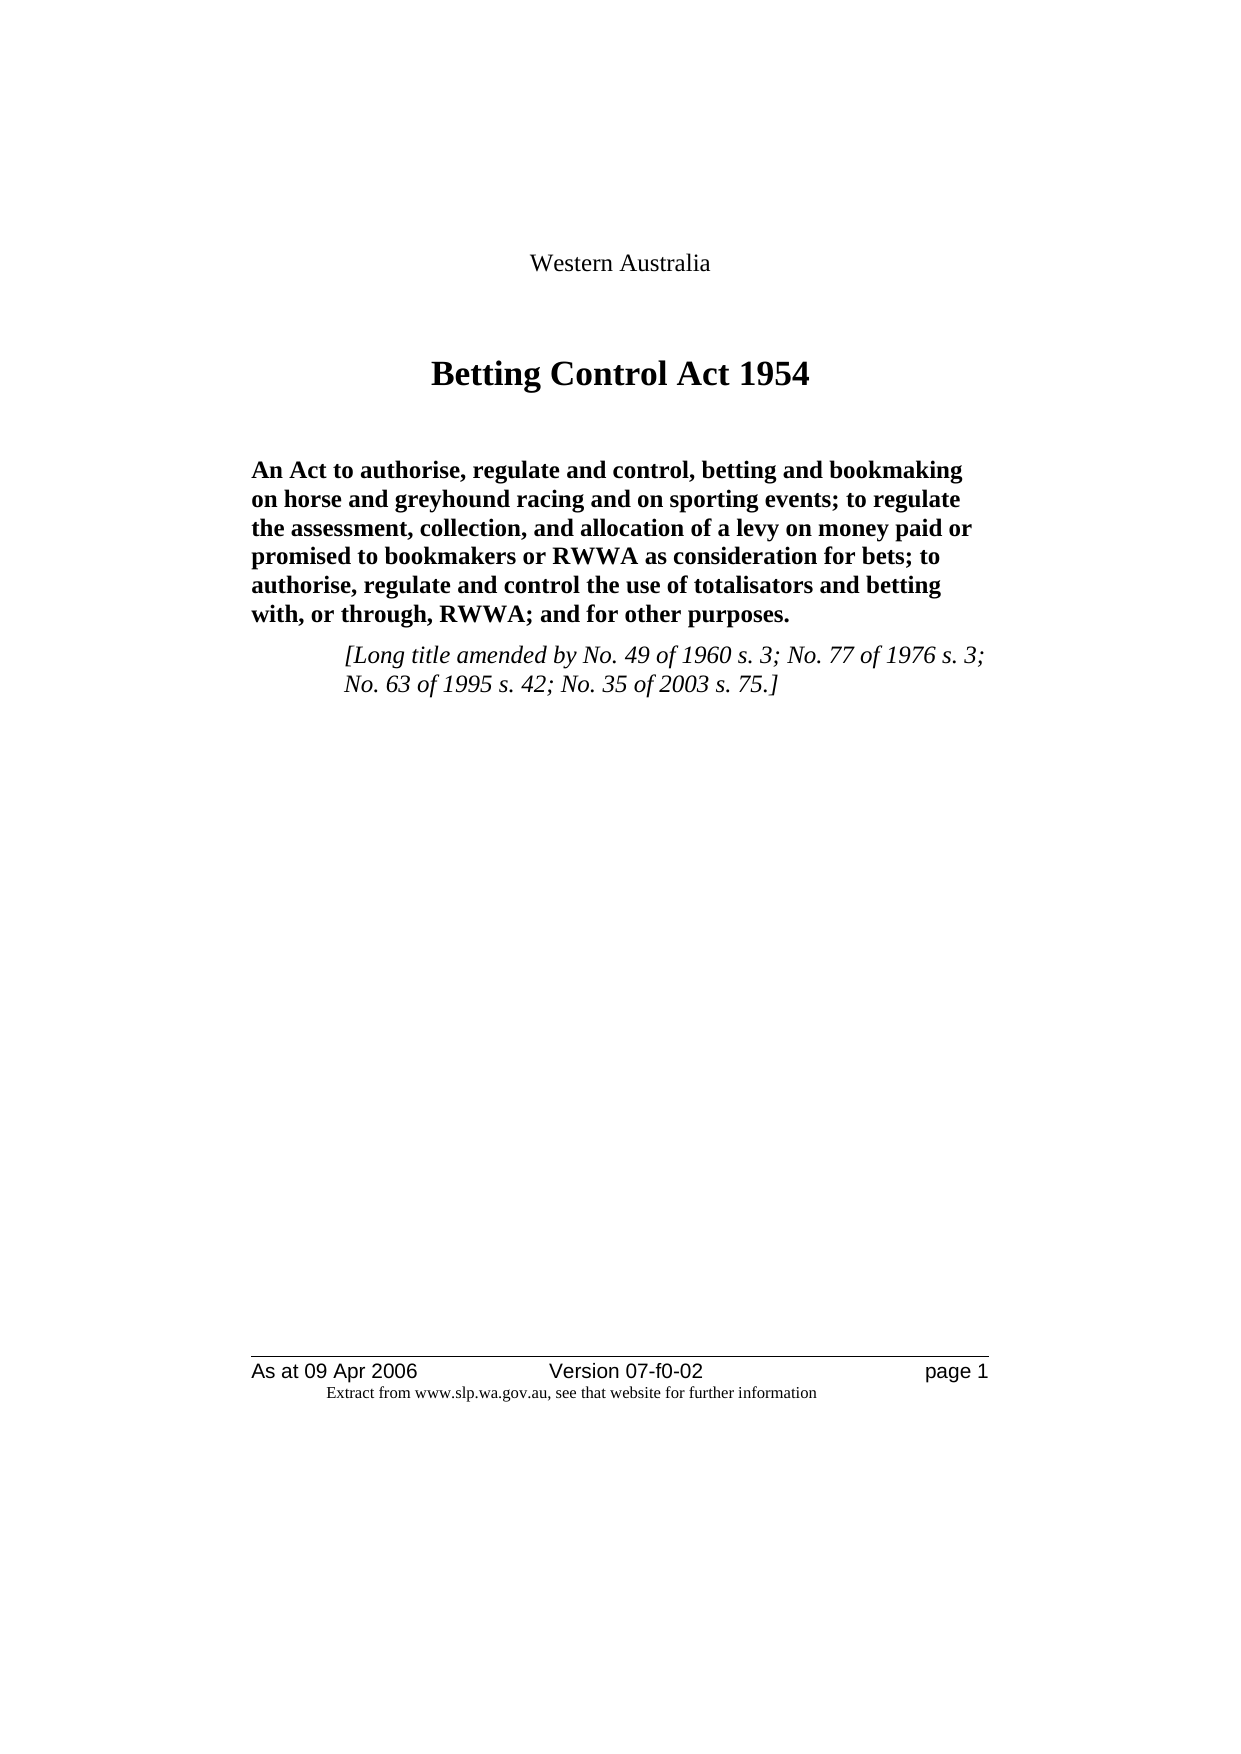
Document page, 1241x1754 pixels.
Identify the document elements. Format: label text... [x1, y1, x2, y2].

title [Long title amended by No. 49 of 1960 s. 3; No. 77 of 1976 s. 3; No. 63 of 1995 s. 42; No. 35 of 2003 s. 75.] [251, 640, 989, 698]
text Betting Control Act 1954 [251, 352, 989, 393]
title An Act to authorise, regulate and control, betting and bookmaking on horse and greyhound racing and on sporting events; to regulate the assessment, collection, and allocation of a levy on money paid or promised to bookmakers or RWWA as consideration for bets; to authorise, regulate and control the use of totalisators and betting with, or through, RWWA; and for other purposes. [251, 455, 989, 628]
text Western Australia [251, 248, 989, 277]
